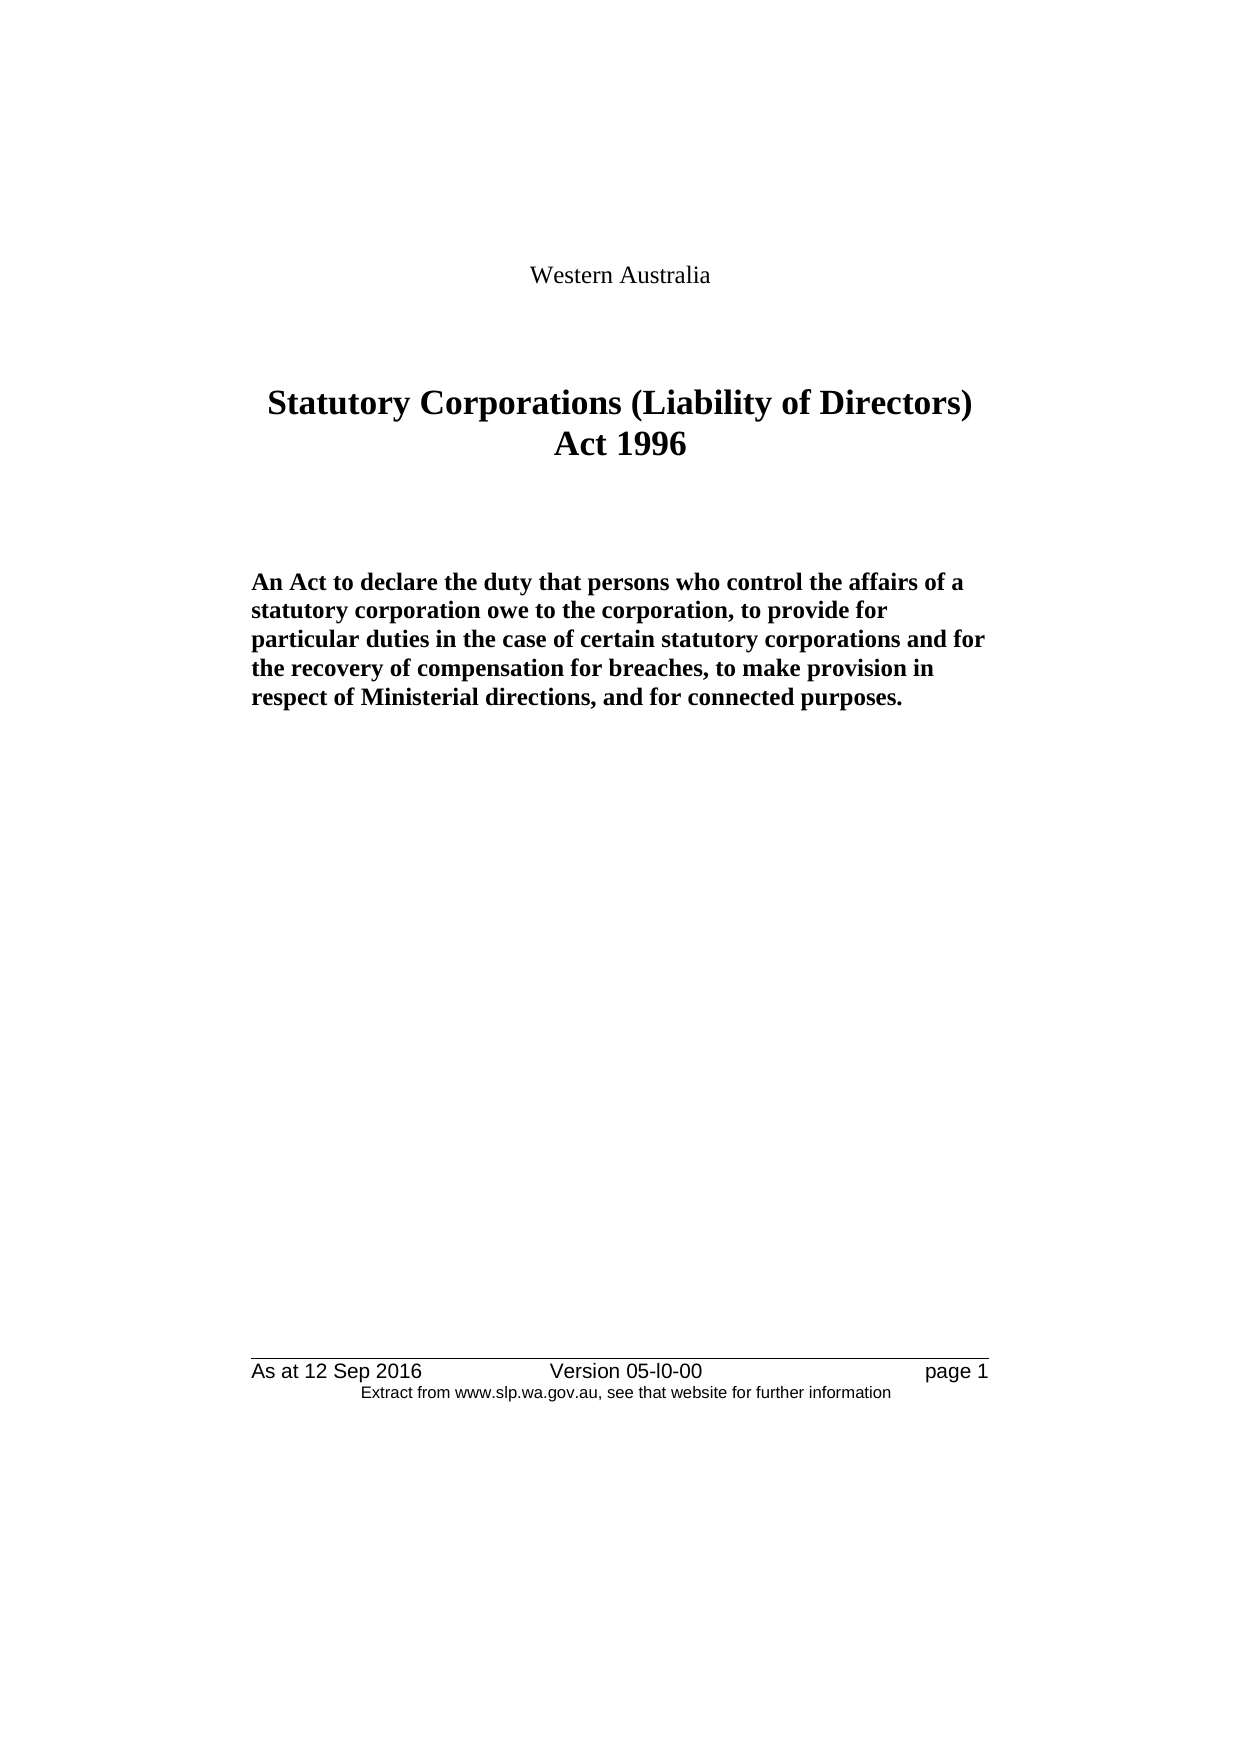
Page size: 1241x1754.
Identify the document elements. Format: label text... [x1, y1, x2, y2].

text Western Australia [251, 261, 989, 289]
title An Act to declare the duty that persons who control the affairs of a statutory corporation owe to the corporation, to provide for particular duties in the case of certain statutory corporations and for the recovery of compensation for breaches, to make provision in respect of Ministerial directions, and for connected purposes. [251, 567, 989, 711]
text Statutory Corporations (Liability of Directors) Act 1996 [251, 381, 989, 463]
